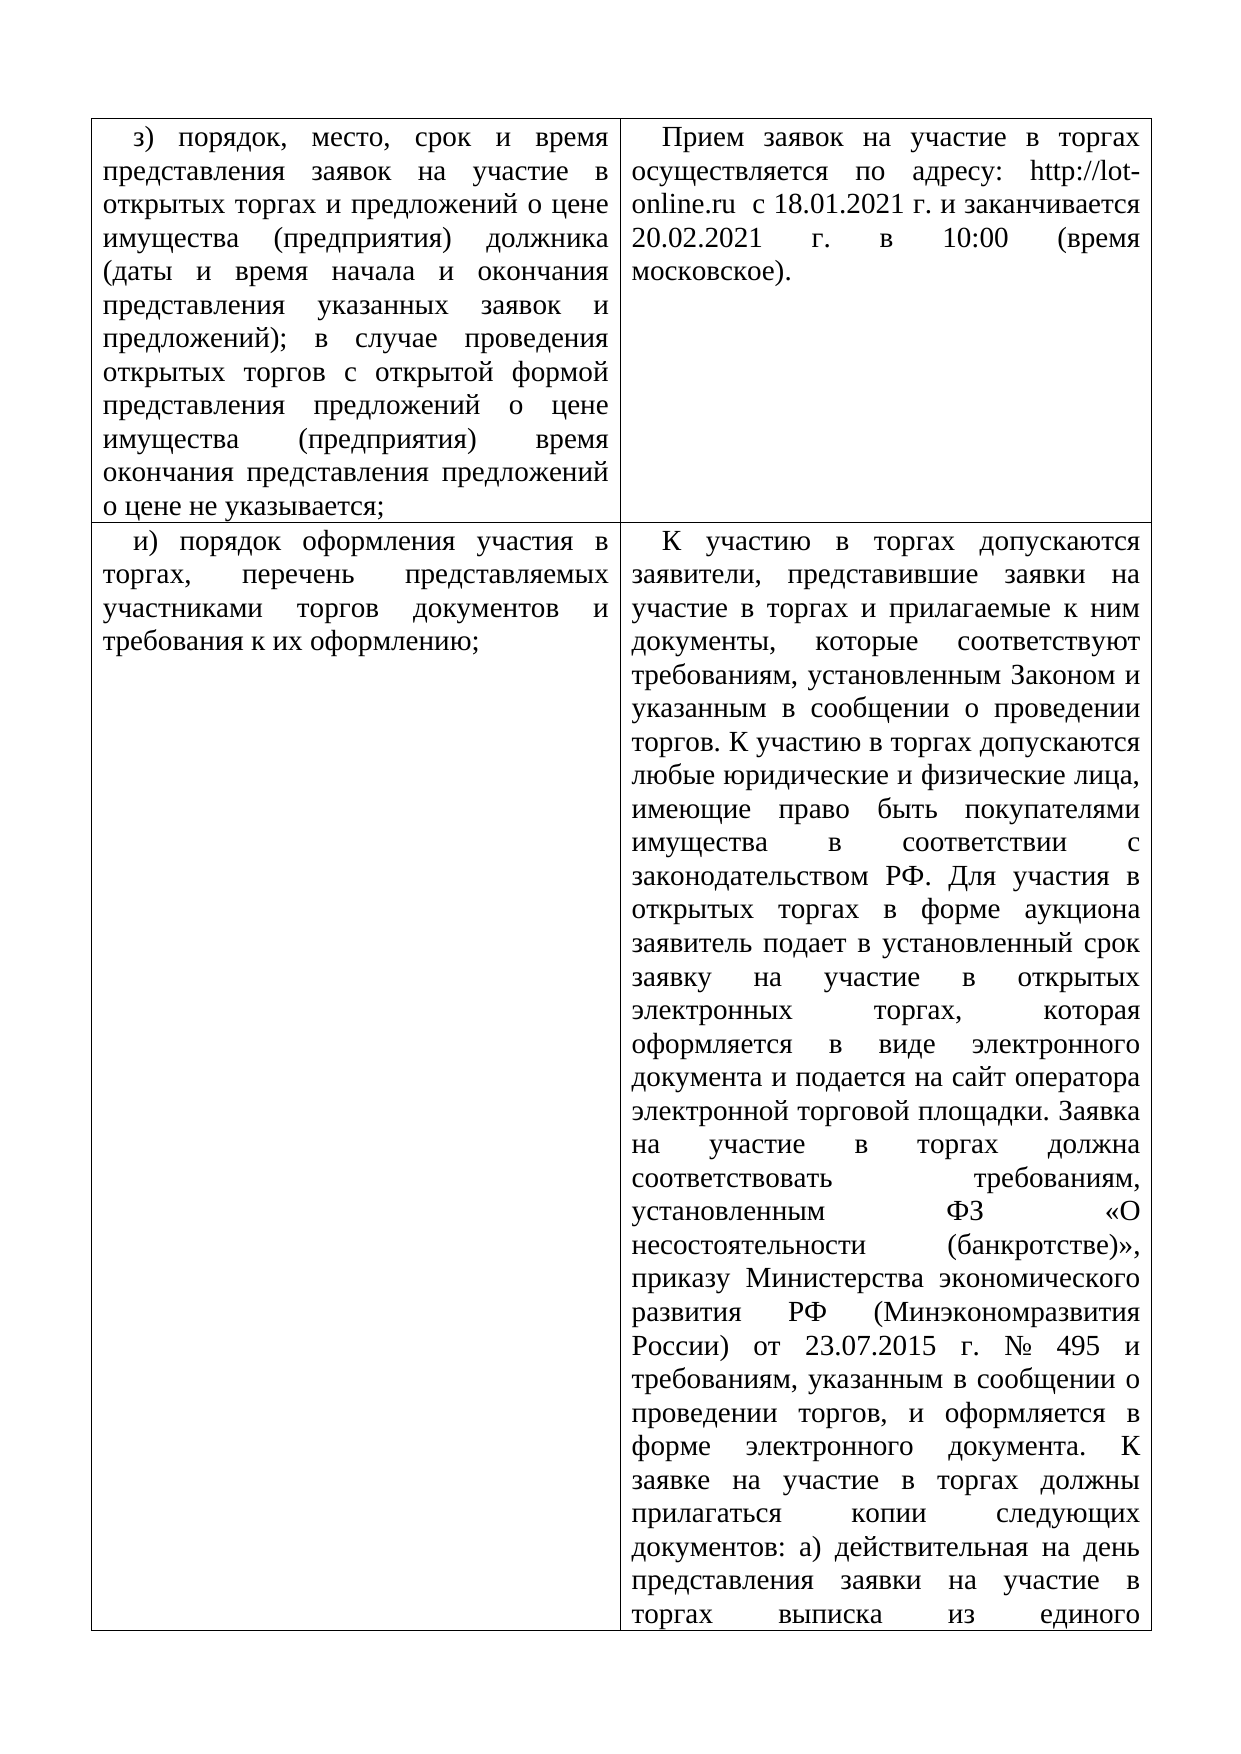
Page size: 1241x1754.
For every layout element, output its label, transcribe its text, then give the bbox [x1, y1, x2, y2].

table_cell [621, 523, 1151, 1629]
table_cell з) порядок, место, срок и время представления заявок на участие в открытых торгах и предложений о цене имущества (предприятия) должника (даты и время начала и окончания представления указанных заявок и предложений); в случае проведения открытых торгов с открытой формой представления предложений о цене имущества (предприятия) время окончания представления предложений о цене не указывается; [92, 119, 620, 522]
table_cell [92, 523, 620, 1629]
table_cell Прием заявок на участие в торгах осуществляется по адресу: http://lot-online.ru с 18.01.2021 г. и заканчивается 20.02.2021 г. в 10:00 (время московское). [621, 119, 1151, 522]
